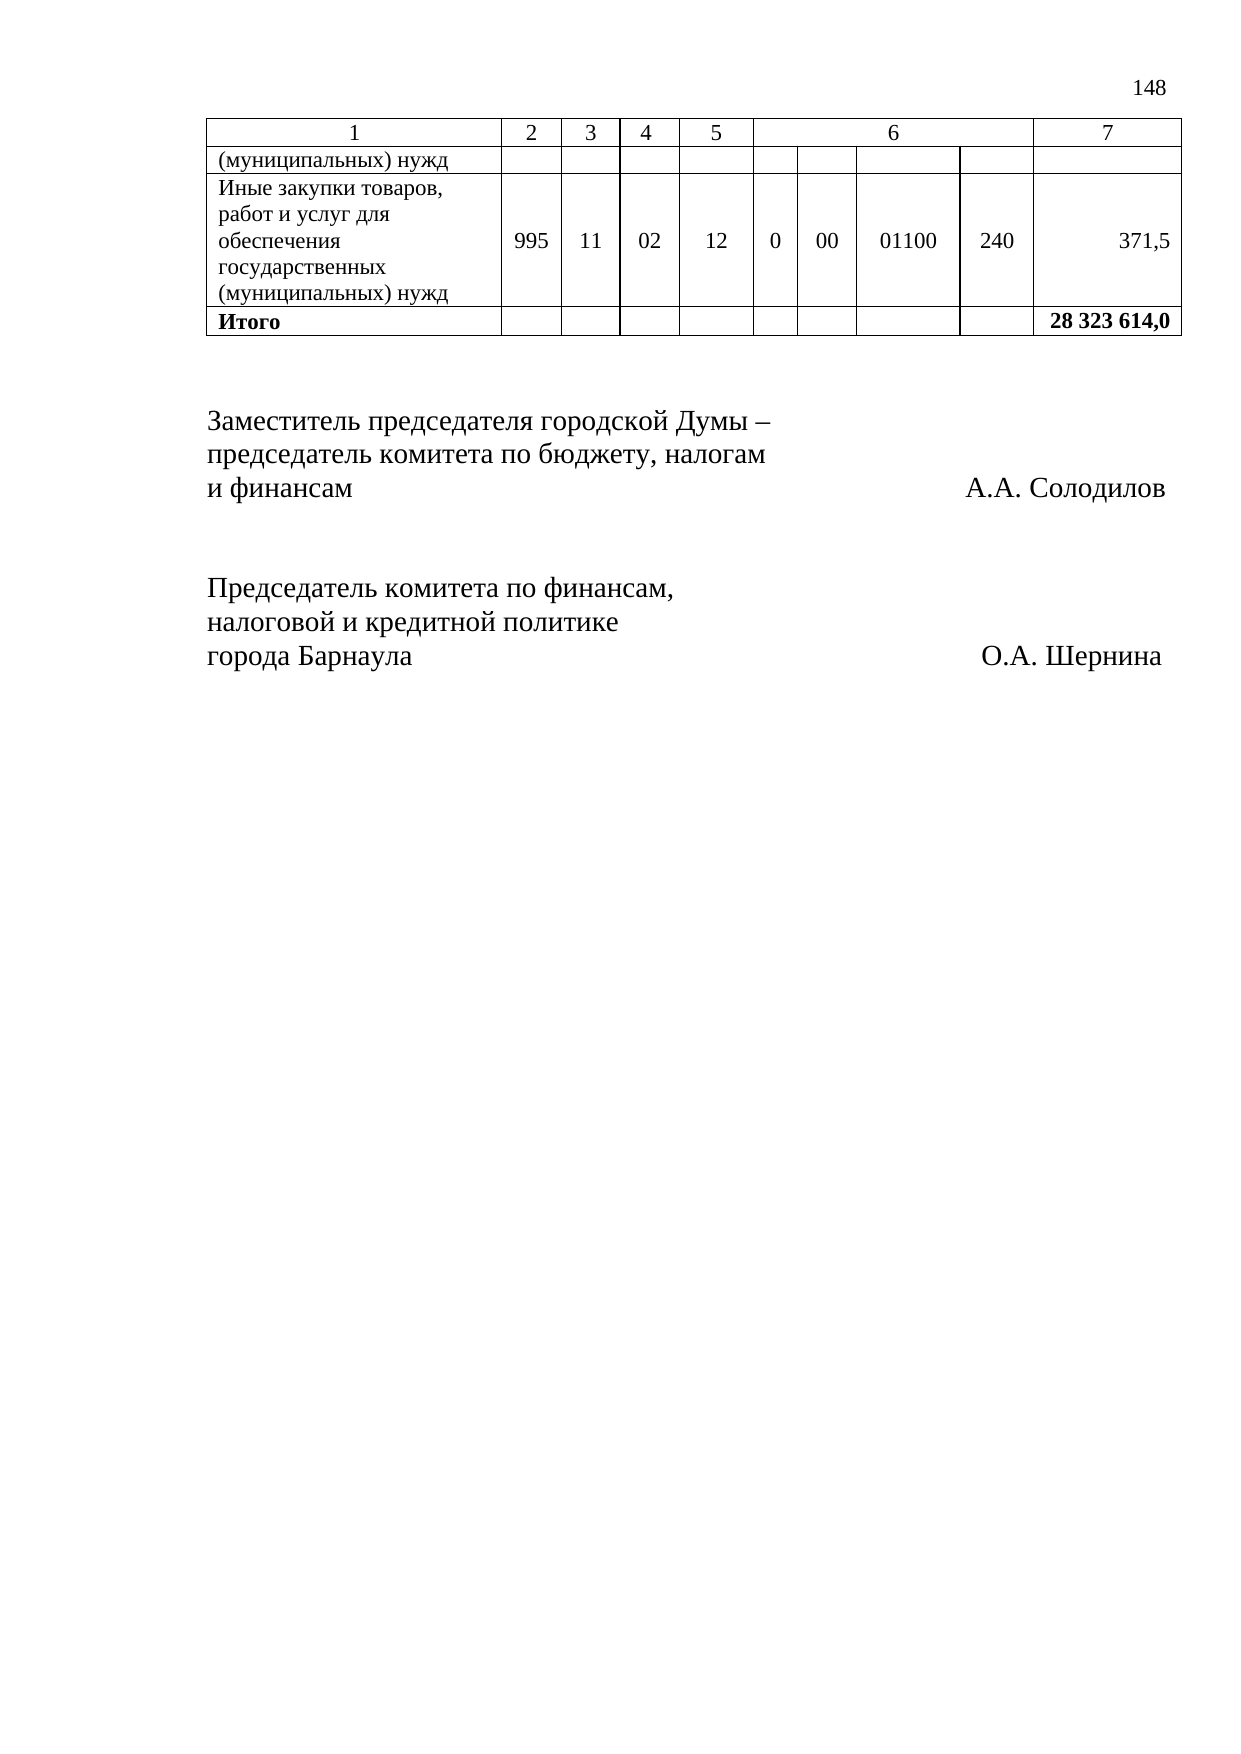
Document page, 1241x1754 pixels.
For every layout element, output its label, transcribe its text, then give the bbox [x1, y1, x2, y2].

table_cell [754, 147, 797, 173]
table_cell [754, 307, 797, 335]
table_header 1 [207, 119, 501, 146]
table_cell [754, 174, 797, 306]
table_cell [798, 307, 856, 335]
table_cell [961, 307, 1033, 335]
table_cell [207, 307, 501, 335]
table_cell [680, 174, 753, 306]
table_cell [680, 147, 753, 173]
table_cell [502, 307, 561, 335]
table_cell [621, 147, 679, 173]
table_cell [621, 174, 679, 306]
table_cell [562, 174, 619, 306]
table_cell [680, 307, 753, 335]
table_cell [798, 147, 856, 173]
table_header 7 [1034, 119, 1181, 146]
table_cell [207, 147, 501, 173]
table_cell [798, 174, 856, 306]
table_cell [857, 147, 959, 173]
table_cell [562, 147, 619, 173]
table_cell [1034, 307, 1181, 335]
table_header 6 [754, 119, 1033, 146]
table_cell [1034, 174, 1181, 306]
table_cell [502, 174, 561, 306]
text председатель комитета по бюджету, налогам [207, 436, 1166, 470]
table_header 2 [502, 119, 561, 146]
text и финансам А.А. Солодилов [207, 470, 1166, 503]
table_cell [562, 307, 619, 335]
text Заместитель председателя городской Думы – [207, 403, 1166, 436]
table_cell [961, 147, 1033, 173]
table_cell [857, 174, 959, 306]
text Председатель комитета по финансам, налоговой и кредитной политике города Барнаула О.А. Шернина [207, 571, 1167, 671]
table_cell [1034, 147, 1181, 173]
table_header 3 [562, 119, 619, 146]
table_header 4 [621, 119, 679, 146]
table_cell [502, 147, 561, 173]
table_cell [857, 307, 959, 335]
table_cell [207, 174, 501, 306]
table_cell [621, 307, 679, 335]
table_header 5 [680, 119, 753, 146]
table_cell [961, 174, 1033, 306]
